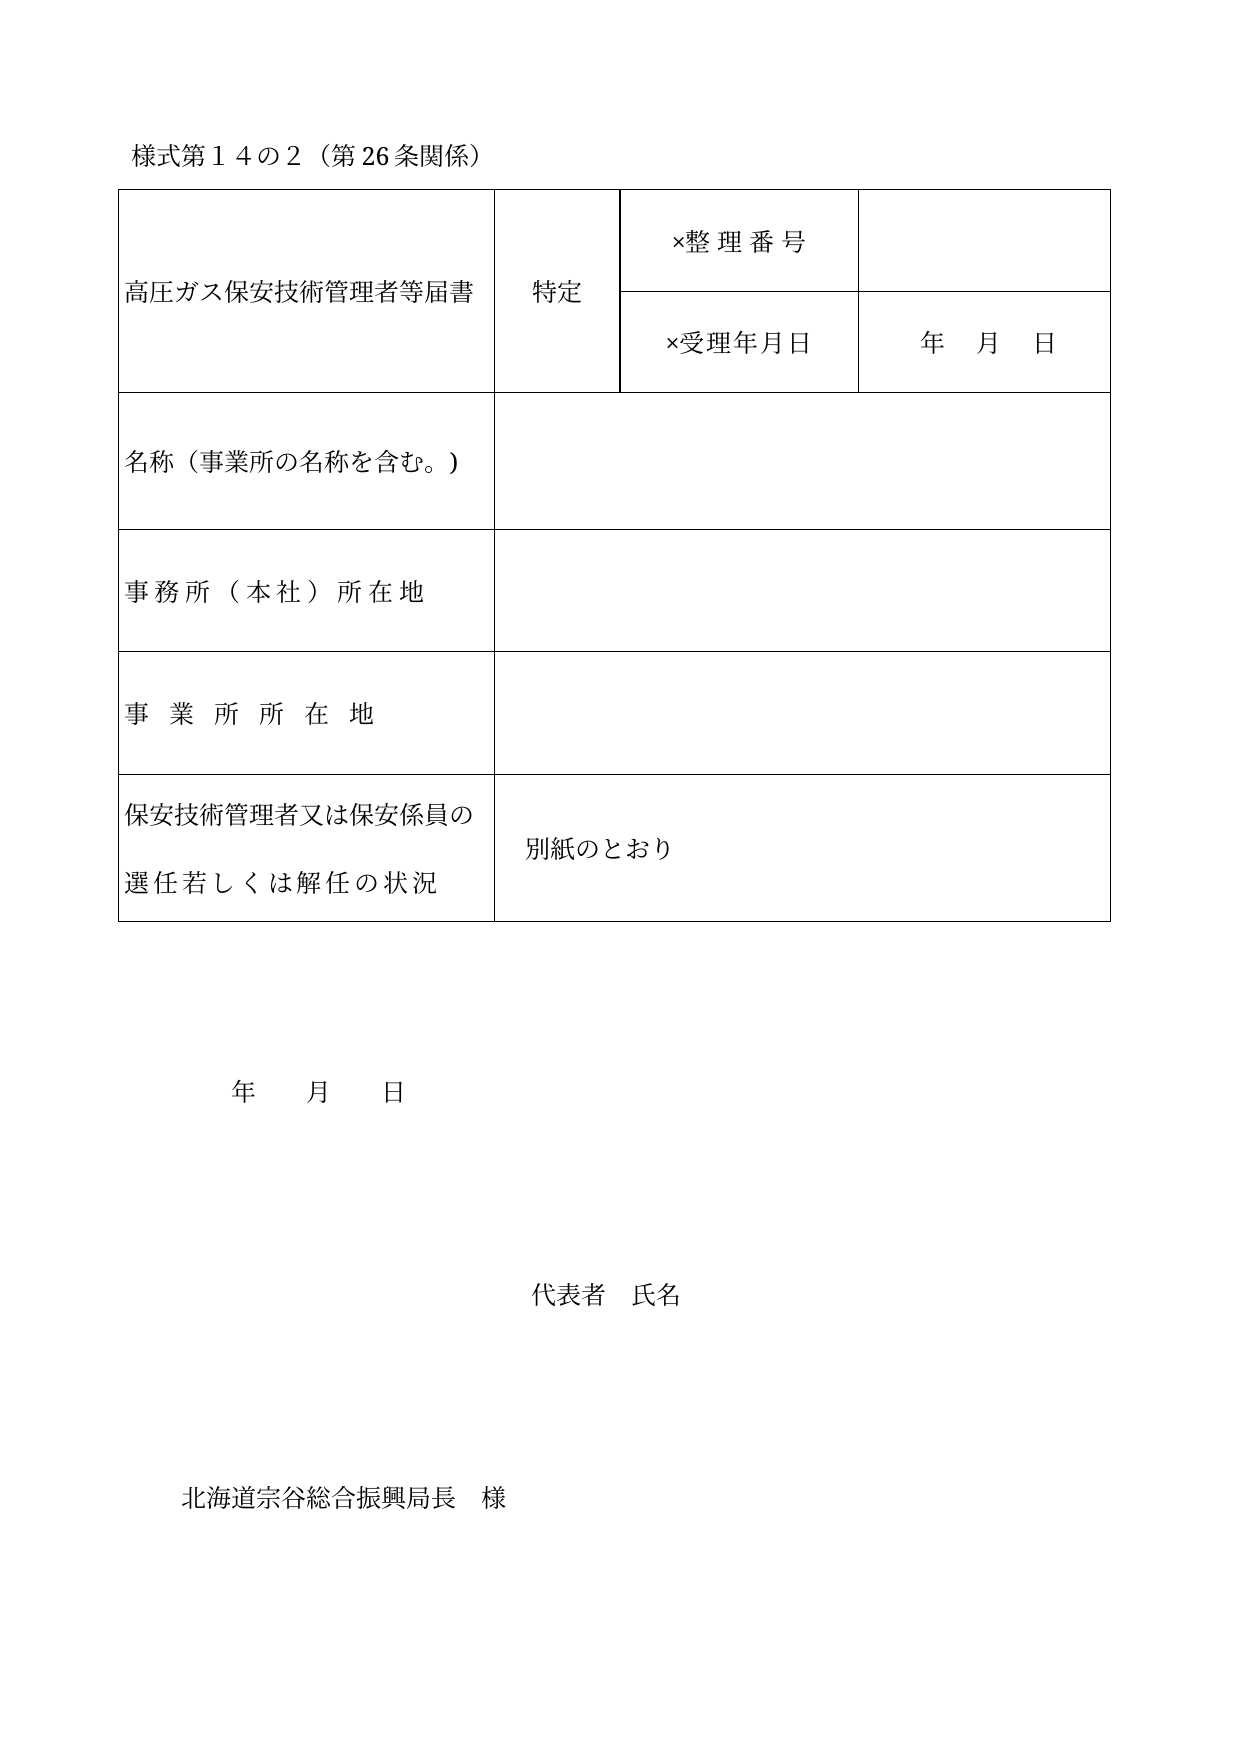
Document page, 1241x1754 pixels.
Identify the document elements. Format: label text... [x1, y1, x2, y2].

table_cell 事業所所在地 [119, 652, 494, 774]
table_cell [495, 530, 1110, 651]
text 様式第１４の２（第26条関係） [106, 121, 1134, 189]
table_header [859, 190, 1110, 291]
table_cell 別紙のとおり [495, 775, 1110, 921]
table_header ×整理番号 [621, 190, 858, 291]
table_cell 保安技術管理者又は保安係員の 選任若しくは解任の状況 [119, 775, 494, 921]
table_header 特定 [495, 190, 619, 392]
table_cell 年 月 日 [859, 292, 1110, 392]
text 年 月 日 [106, 1057, 1134, 1125]
text 代表者 氏名 [106, 1260, 1134, 1328]
table_cell 事務所（本社）所在地 [119, 530, 494, 651]
table_cell ×受理年月日 [621, 292, 858, 392]
table_cell 名称（事業所の名称を含む。) [119, 393, 494, 529]
table_cell [495, 393, 1110, 529]
table_header 高圧ガス保安技術管理者等届書 [119, 190, 494, 392]
table_cell [495, 652, 1110, 774]
text 北海道宗谷総合振興局長 様 [106, 1463, 1134, 1531]
